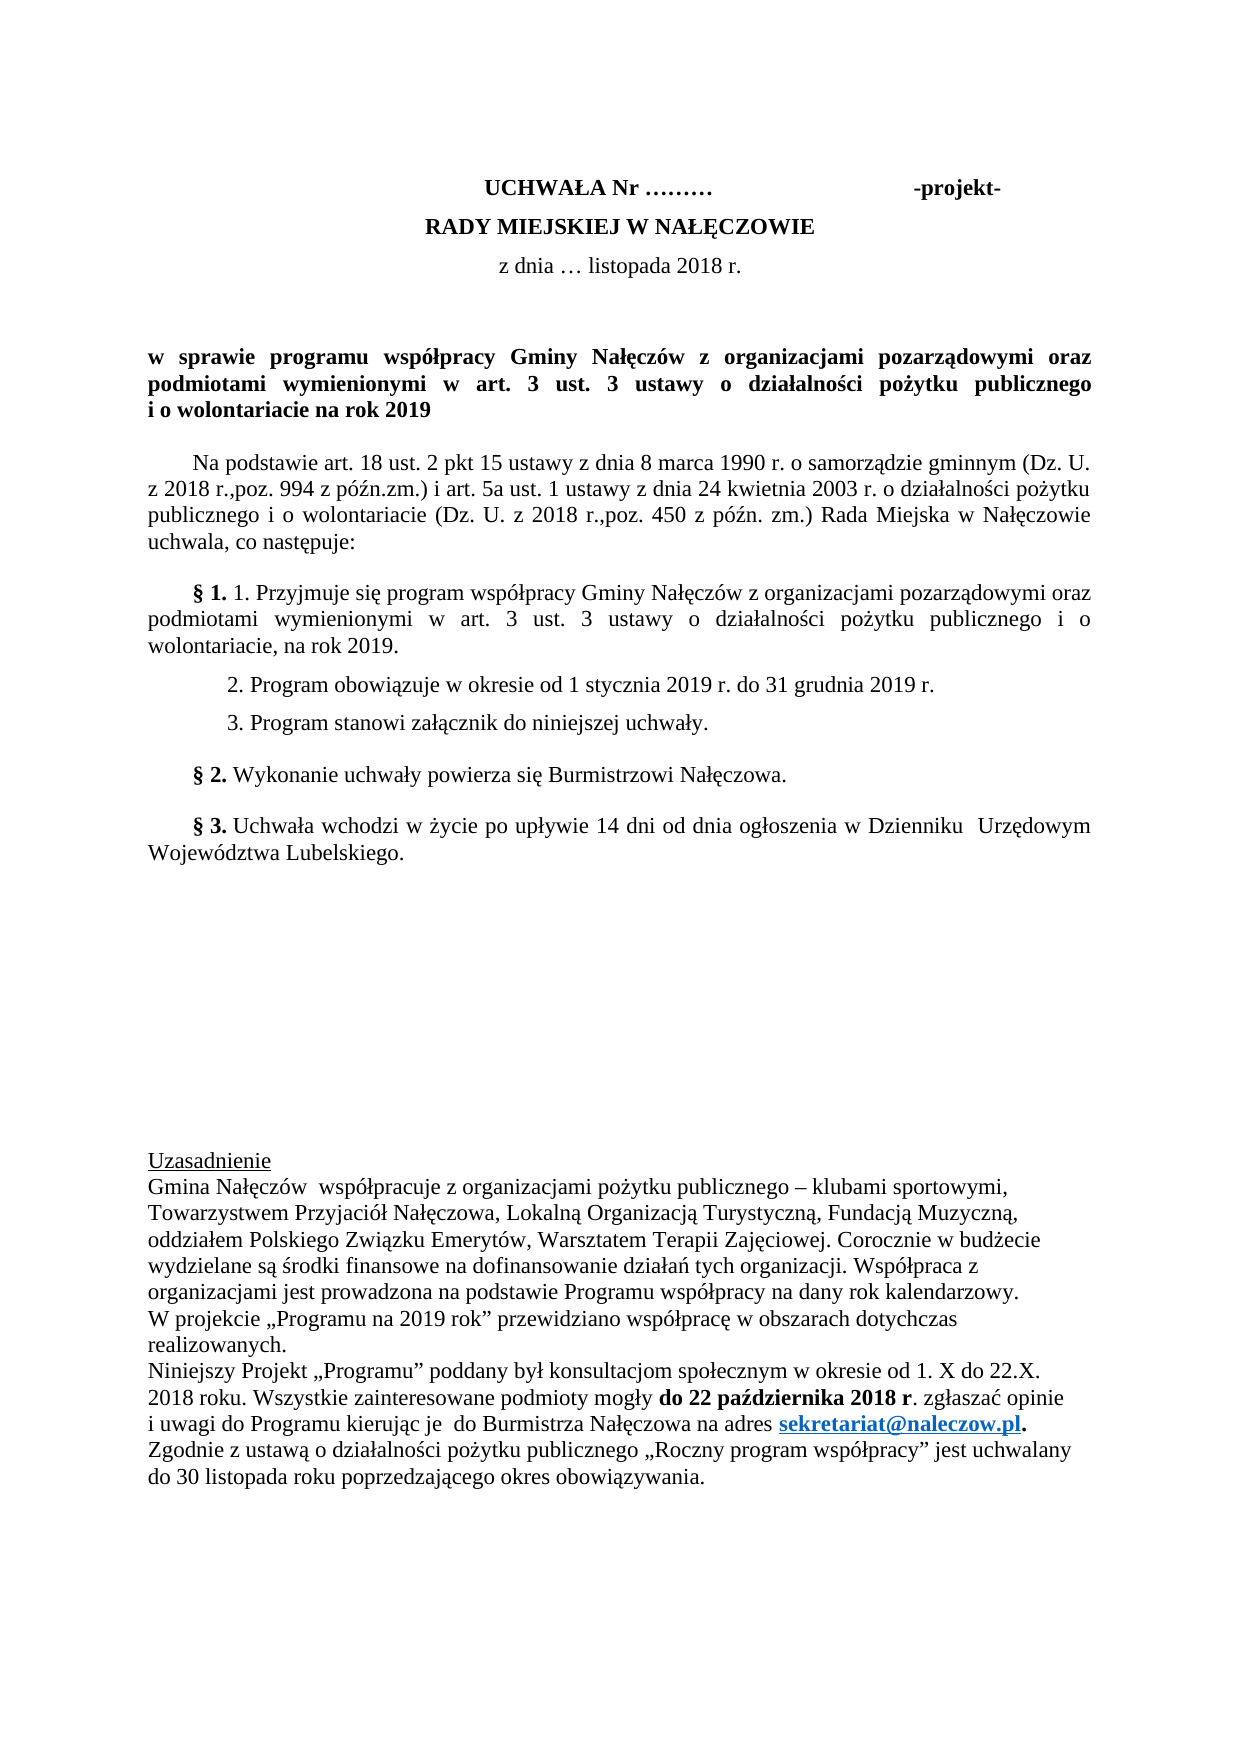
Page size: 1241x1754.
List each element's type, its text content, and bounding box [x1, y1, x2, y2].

text Gmina Nałęczów współpracuje z organizacjami pożytku publicznego – klubami sportowymi, Towarzystwem Przyjaciół Nałęczowa, Lokalną Organizacją Turystyczną, Fundacją Muzyczną, oddziałem Polskiego Związku Emerytów, Warsztatem Terapii Zajęciowej. Corocznie w budżecie wydzielane są środki finansowe na dofinansowanie działań tych organizacji. Współpraca z organizacjami jest prowadzona na podstawie Programu współpracy na dany rok kalendarzowy. W projekcie „Programu na 2019 rok” przewidziano współpracę w obszarach dotychczas realizowanych. [148, 1173, 1093, 1357]
text Na podstawie art. 18 ust. 2 pkt 15 ustawy z dnia 8 marca 1990 r. o samorządzie gminnym (Dz. U. z 2018 r.,poz. 994 z późn.zm.) i art. 5a ust. 1 ustawy z dnia 24 kwietnia 2003 r. o działalności pożytku publicznego i o wolontariacie (Dz. U. z 2018 r.,poz. 450 z późn. zm.) Rada Miejska w Nałęczowie uchwala, co następuje: [148, 449, 1093, 554]
text Niniejszy Projekt „Programu” poddany był konsultacjom społecznym w okresie od 1. X do 22.X. 2018 roku. Wszystkie zainteresowane podmioty mogły do 22 października 2018 r. zgłaszać opinie i uwagi do Programu kierując je do Burmistrza Nałęczowa na adres sekretariat@naleczow.pl. [148, 1357, 1093, 1437]
text Zgodnie z ustawą o działalności pożytku publicznego „Roczny program współpracy” jest uchwalany do 30 listopada roku poprzedzającego okres obowiązywania. [148, 1437, 1093, 1489]
text § 2. Wykonanie uchwały powierza się Burmistrzowi Nałęczowa. [148, 761, 1093, 787]
text § 1. 1. Przyjmuje się program współpracy Gminy Nałęczów z organizacjami pozarządowymi oraz podmiotami wymienionymi w art. 3 ust. 3 ustawy o działalności pożytku publicznego i o wolontariacie, na rok 2019. [148, 579, 1093, 658]
text w sprawie programu współpracy Gminy Nałęczów z organizacjami pozarządowymi oraz podmiotami wymienionymi w art. 3 ust. 3 ustawy o działalności pożytku publicznego i o wolontariacie na rok 2019 [148, 343, 1093, 422]
text UCHWAŁA Nr ……… -projekt- [148, 174, 1093, 200]
text § 3. Uchwała wchodzi w życie po upływie 14 dni od dnia ogłoszenia w Dzienniku Urzędowym Województwa Lubelskiego. [148, 812, 1093, 865]
text 2. Program obowiązuje w okresie od 1 stycznia 2019 r. do 31 grudnia 2019 r. [148, 671, 1093, 697]
text Uzasadnienie [148, 1147, 1093, 1173]
text 3. Program stanowi załącznik do niniejszej uchwały. [148, 709, 1093, 736]
text z dnia … listopada 2018 r. [148, 252, 1093, 278]
text RADY MIEJSKIEJ W NAŁĘCZOWIE [148, 213, 1093, 239]
